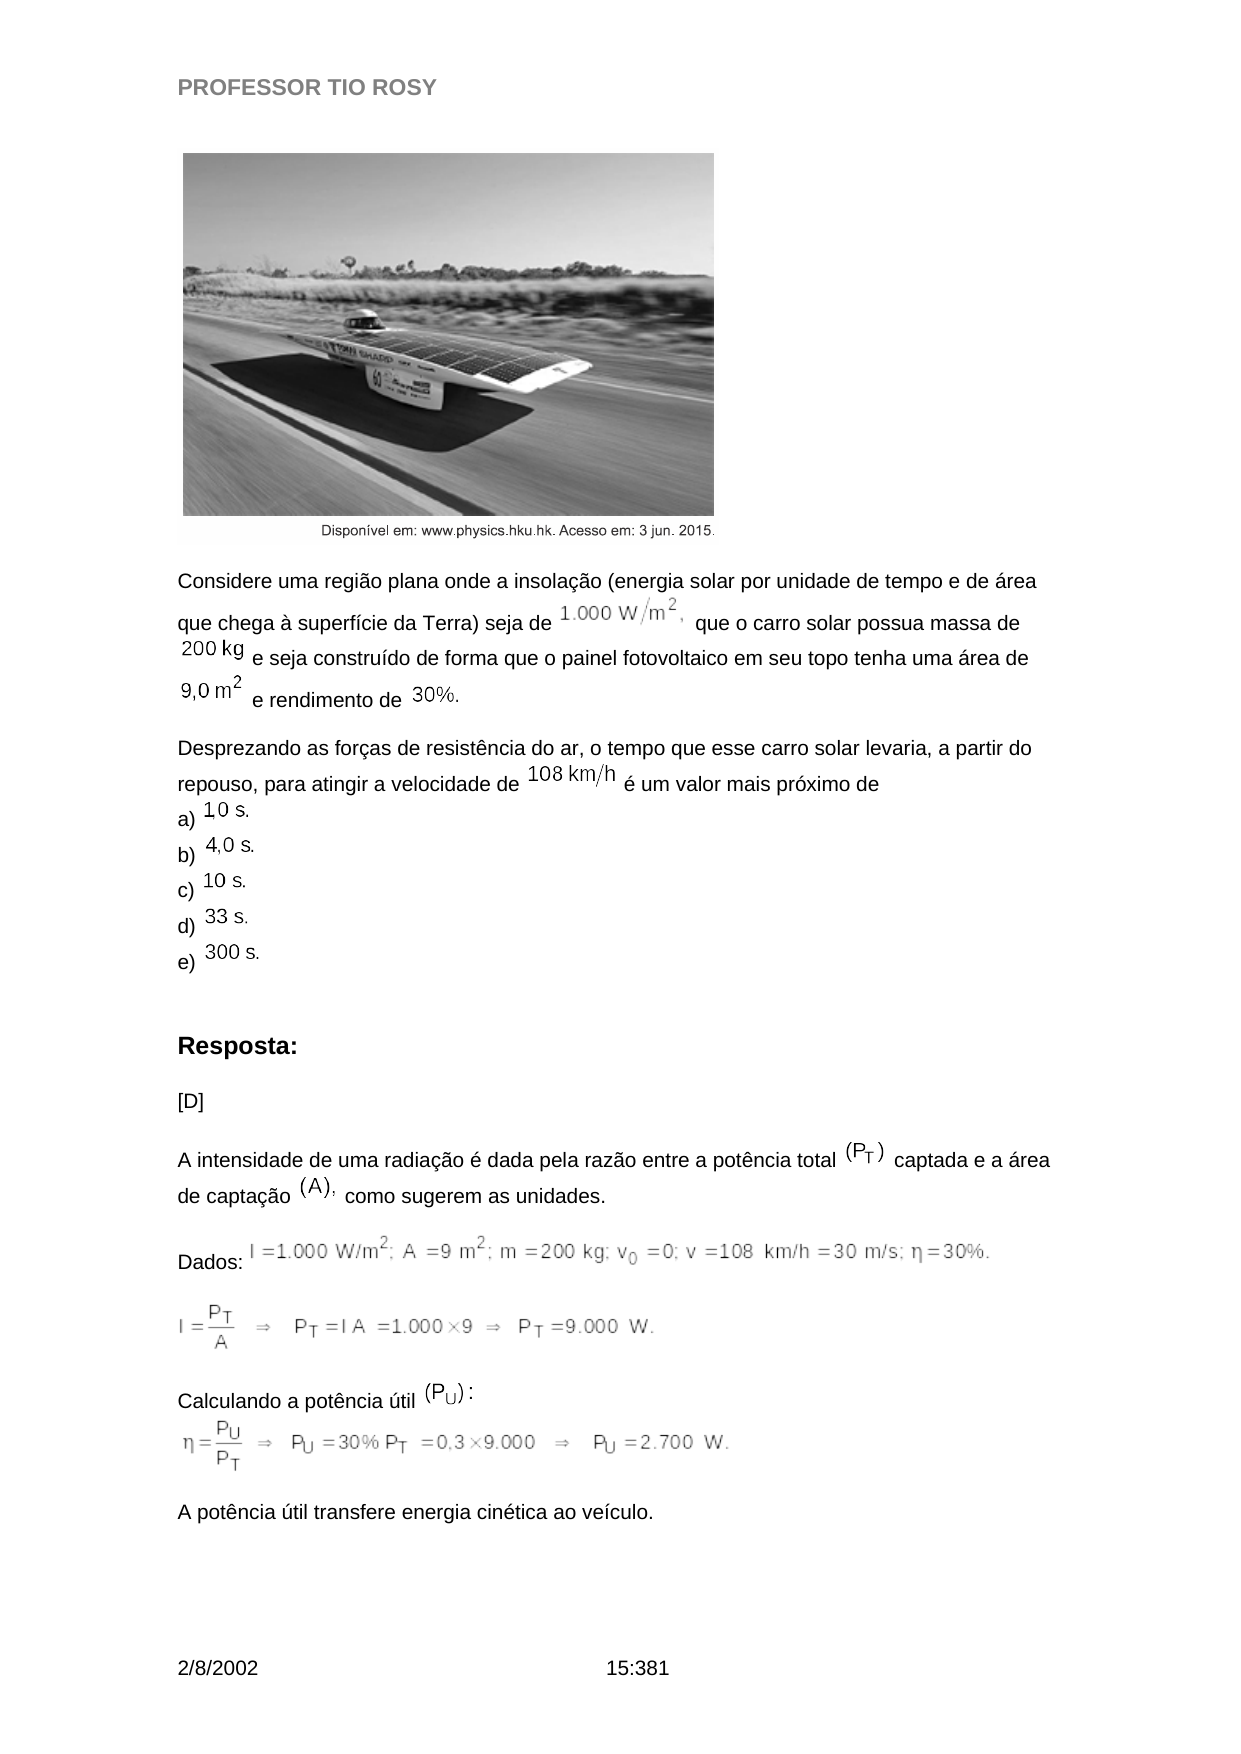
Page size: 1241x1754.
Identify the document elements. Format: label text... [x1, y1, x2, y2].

text c) [177, 867, 1063, 902]
text A potência útil transfere energia cinética ao veículo. [177, 1500, 1063, 1524]
text b) [177, 831, 1063, 867]
text a) [177, 795, 1063, 831]
text Calculando a potência útil [177, 1378, 1063, 1413]
text Considere uma região plana onde a insolação (energia solar por unidade de tempo e de área que chega à superfície da Terra) seja de que o carro solar possua massa de e seja construído de forma que o painel fotovoltaico em seu topo tenha uma área de e rendimento de [177, 568, 1063, 712]
text Desprezando as forças de resistência do ar, o tempo que esse carro solar levaria, a partir do repouso, para atingir a velocidade de é um valor mais próximo de [177, 736, 1063, 795]
text [D] [177, 1088, 1063, 1112]
text e) [177, 938, 1063, 973]
text Dados: [177, 1232, 1063, 1273]
text A intensidade de uma radiação é dada pela razão entre a potência total captada e a área de captação como sugerem as unidades. [177, 1136, 1063, 1208]
text d) [177, 902, 1063, 938]
text Resposta: [177, 1031, 1063, 1060]
